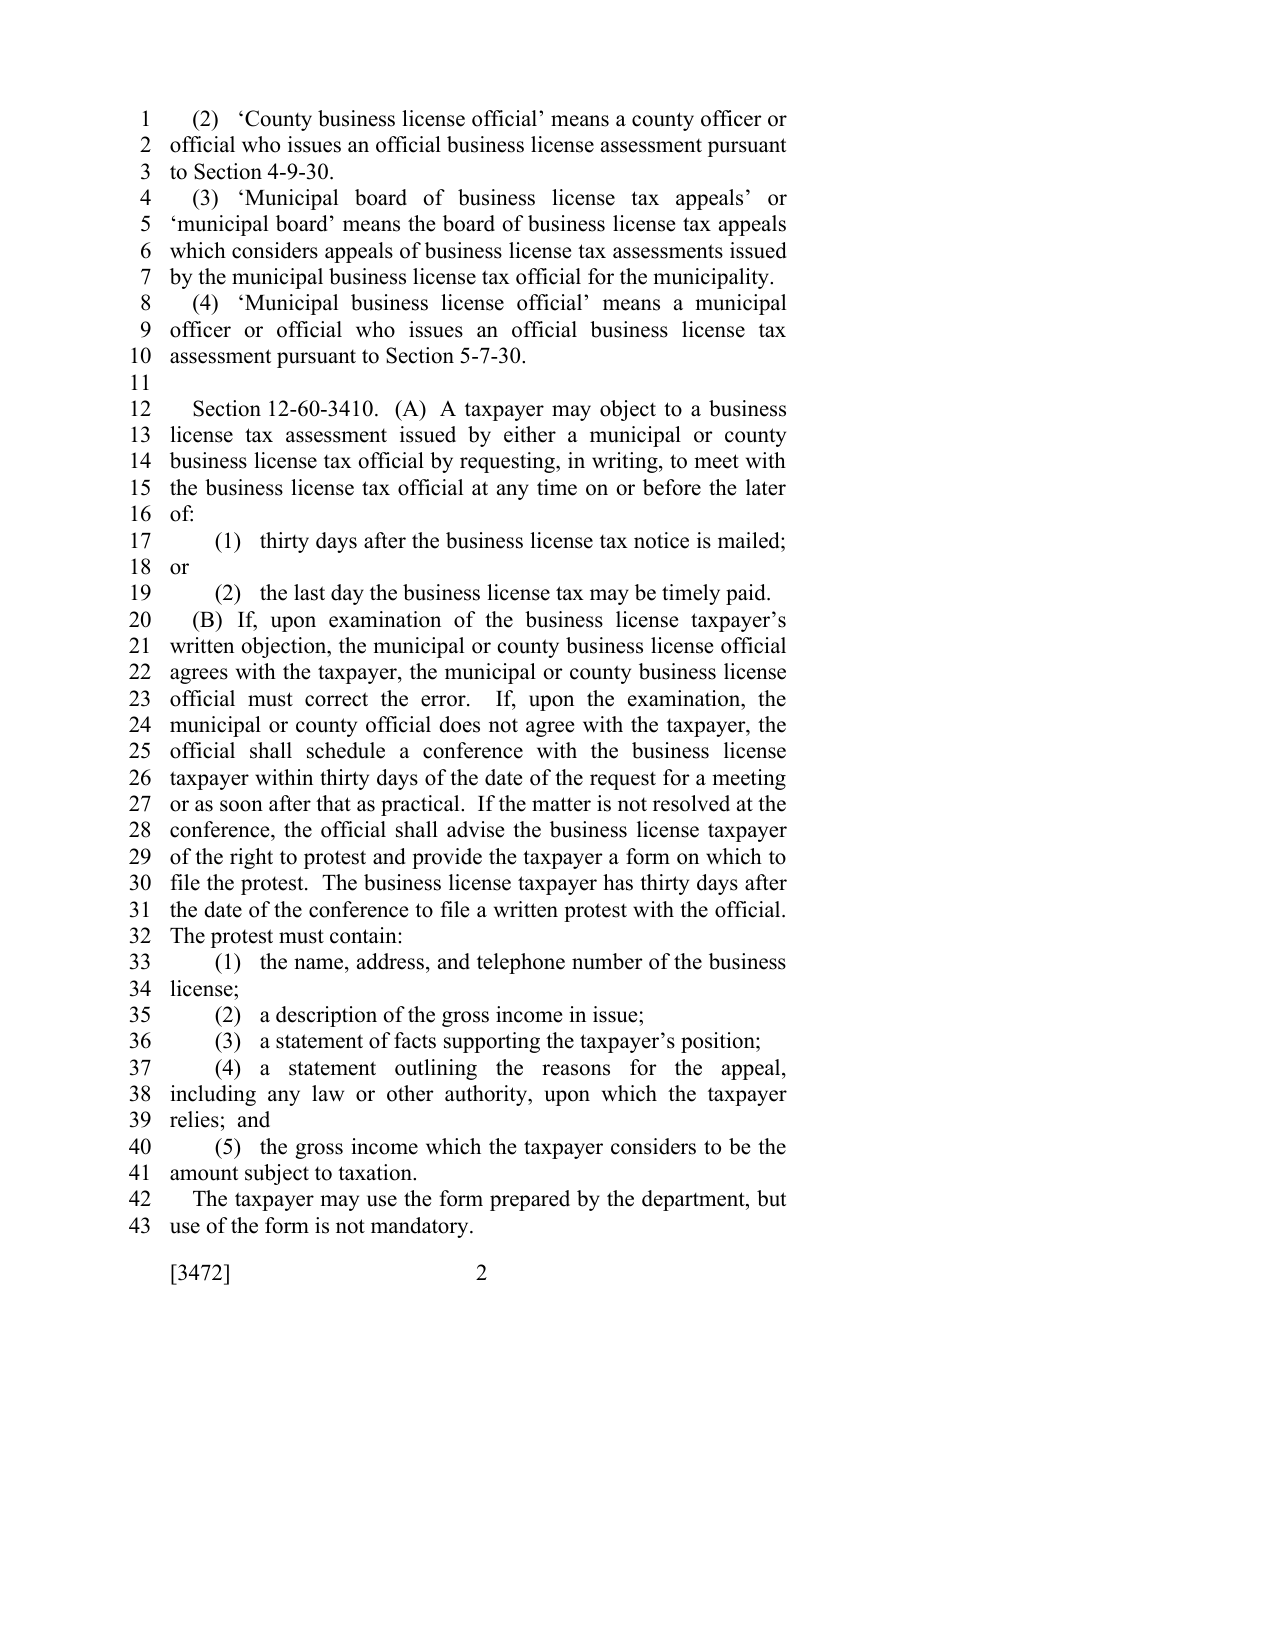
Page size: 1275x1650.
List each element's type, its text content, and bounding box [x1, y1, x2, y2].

text (1) the name, address, and telephone number of the business license; [169, 948, 787, 1001]
text (2) the last day the business license tax may be timely paid. [169, 579, 787, 606]
text (4) a statement outlining the reasons for the appeal, including any law or other authority, upon which the taxpayer relies; and [169, 1054, 787, 1133]
text (5) the gross income which the taxpayer considers to be the amount subject to taxation. [169, 1133, 787, 1186]
text (2) ‘County business license official’ means a county officer or official who issues an official business license assessment pursuant to Section 4-9-30. [169, 105, 787, 184]
text (2) a description of the gross income in issue; [169, 1001, 787, 1027]
text (B) If, upon examination of the business license taxpayer’s written objection, the municipal or county business license official agrees with the taxpayer, the municipal or county business license official must correct the error. If, upon the examination, the municipal or county official does not agree with the taxpayer, the official shall schedule a conference with the business license taxpayer within thirty days of the date of the request for a meeting or as soon after that as practical. If the matter is not resolved at the conference, the official shall advise the business license taxpayer of the right to protest and provide the taxpayer a form on which to file the protest. The business license taxpayer has thirty days after the date of the conference to file a written protest with the official. The protest must contain: [169, 606, 787, 948]
text (3) ‘Municipal board of business license tax appeals’ or ‘municipal board’ means the board of business license tax appeals which considers appeals of business license tax assessments issued by the municipal business license tax official for the municipality. [169, 184, 787, 289]
text (4) ‘Municipal business license official’ means a municipal officer or official who issues an official business license tax assessment pursuant to Section 5-7-30. [169, 289, 787, 368]
text The taxpayer may use the form prepared by the department, but use of the form is not mandatory. [169, 1186, 787, 1238]
text (3) a statement of facts supporting the taxpayer’s position; [169, 1027, 787, 1054]
text (1) thirty days after the business license tax notice is mailed; or [169, 527, 787, 579]
text Section 12-60-3410. (A) A taxpayer may object to a business license tax assessment issued by either a municipal or county business license tax official by requesting, in writing, to meet with the business license tax official at any time on or before the later of: [169, 395, 787, 527]
